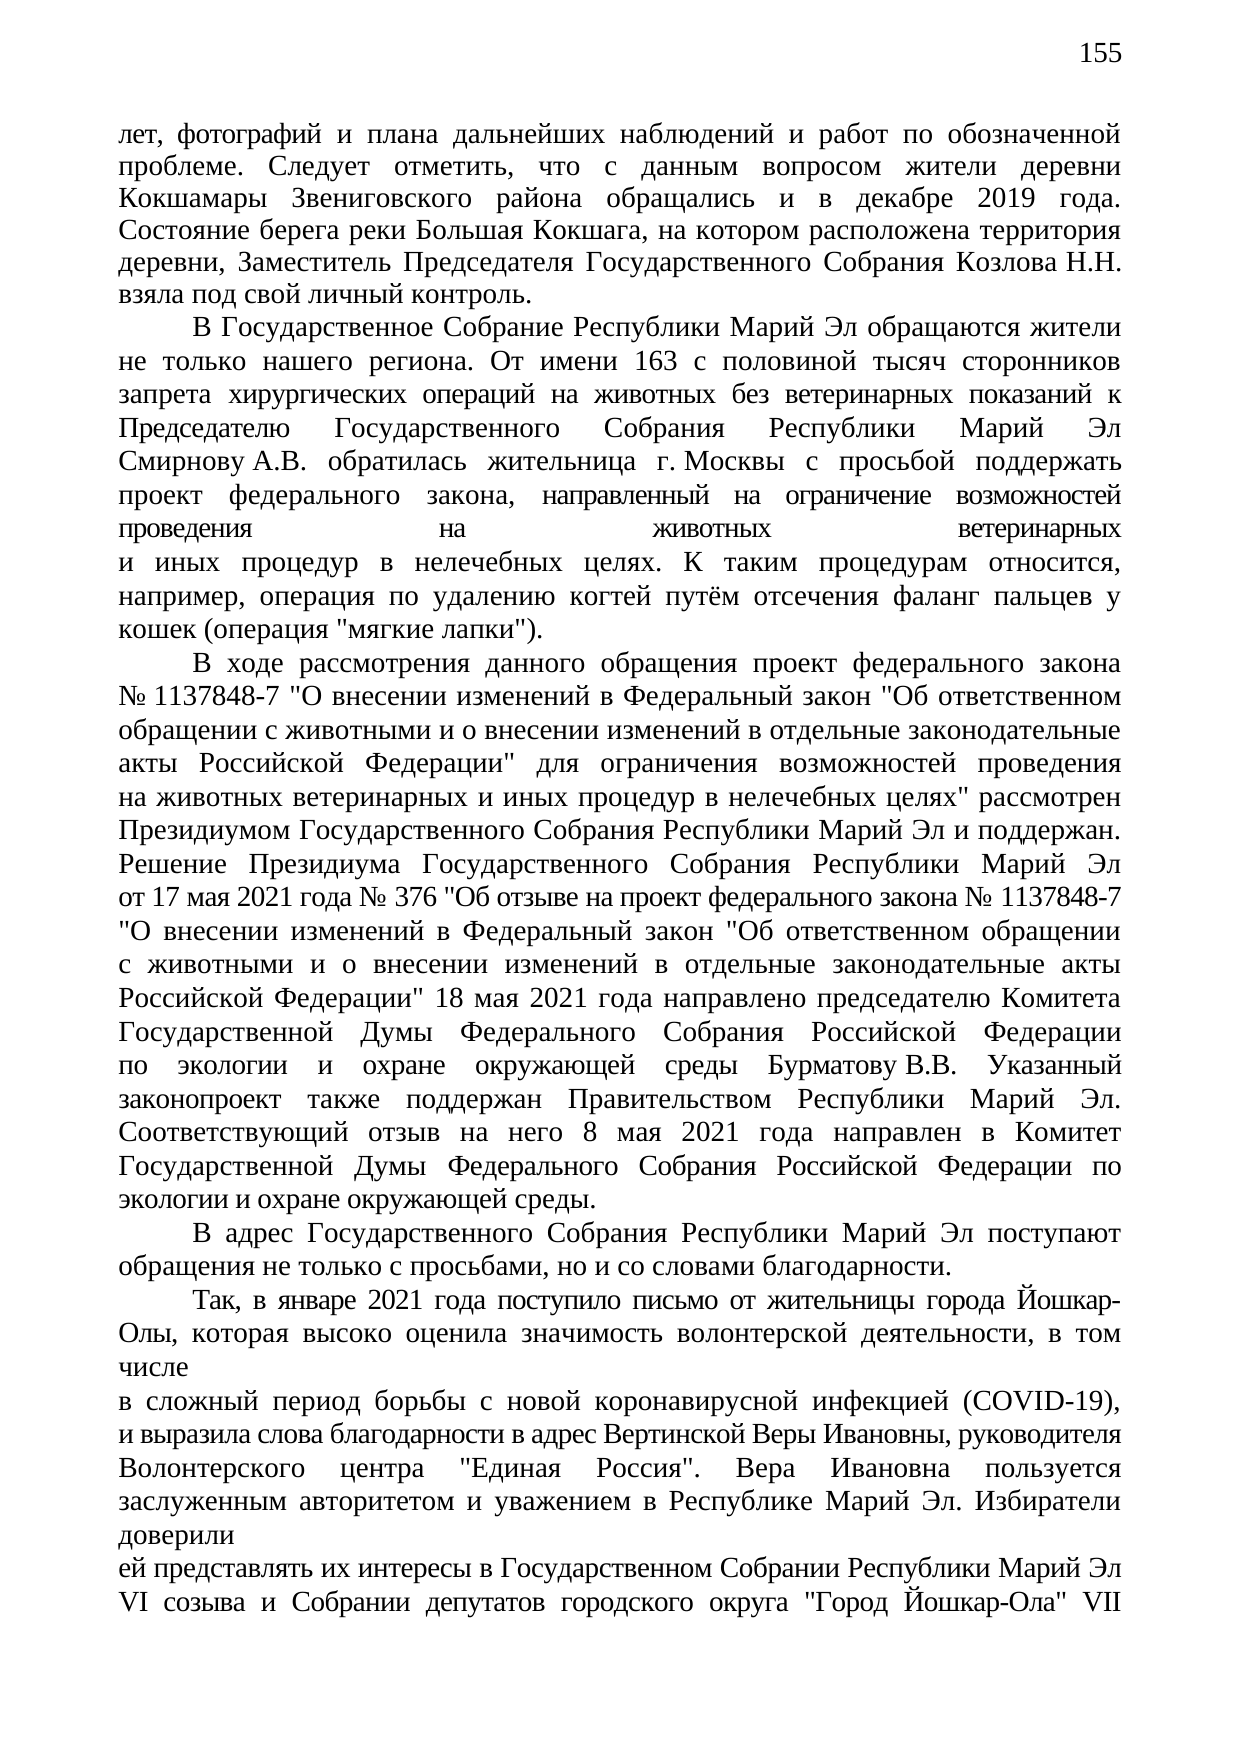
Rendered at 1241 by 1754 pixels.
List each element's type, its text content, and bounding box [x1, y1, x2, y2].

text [118, 118, 1122, 309]
text В адрес Государственного Собрания Республики Марий Эл поступают обращения не только с просьбами, но и со словами благодарности. [118, 1215, 1122, 1282]
text В Государственное Собрание Республики Марий Эл обращаются жители не только нашего региона. От имени 163 с половиной тысяч сторонников запрета хирургических операций на животных без ветеринарных показаний к Председателю Государственного Собрания Республики Марий Эл Смирнову А.В. обратилась жительница г. Москвы с просьбой поддержать проект федерального закона, направленный на ограничение возможностей проведения на животных ветеринарных и иных процедур в нелечебных целях. К таким процедурам относится, например, операция по удалению когтей путём отсечения фаланг пальцев у кошек (операция "мягкие лапки"). [118, 309, 1122, 645]
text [118, 1282, 1122, 1617]
text В ходе рассмотрения данного обращения проект федерального закона № 1137848-7 "О внесении изменений в Федеральный закон "Об ответственном обращении с животными и о внесении изменений в отдельные законодательные акты Российской Федерации" для ограничения возможностей проведения на животных ветеринарных и иных процедур в нелечебных целях" рассмотрен Президиумом Государственного Собрания Республики Марий Эл и поддержан. Решение Президиума Государственного Собрания Республики Марий Эл от 17 мая 2021 года № 376 "Об отзыве на проект федерального закона № 1137848-7 "О внесении изменений в Федеральный закон "Об ответственном обращении с животными и о внесении изменений в отдельные законодательные акты Российской Федерации" 18 мая 2021 года направлено председателю Комитета Государственной Думы Федерального Собрания Российской Федерации по экологии и охране окружающей среды Бурматову В.В. Указанный законопроект также поддержан Правительством Республики Марий Эл. Соответствующий отзыв на него 8 мая 2021 года направлен в Комитет Государственной Думы Федерального Собрания Российской Федерации по экологии и охране окружающей среды. [118, 645, 1122, 1215]
